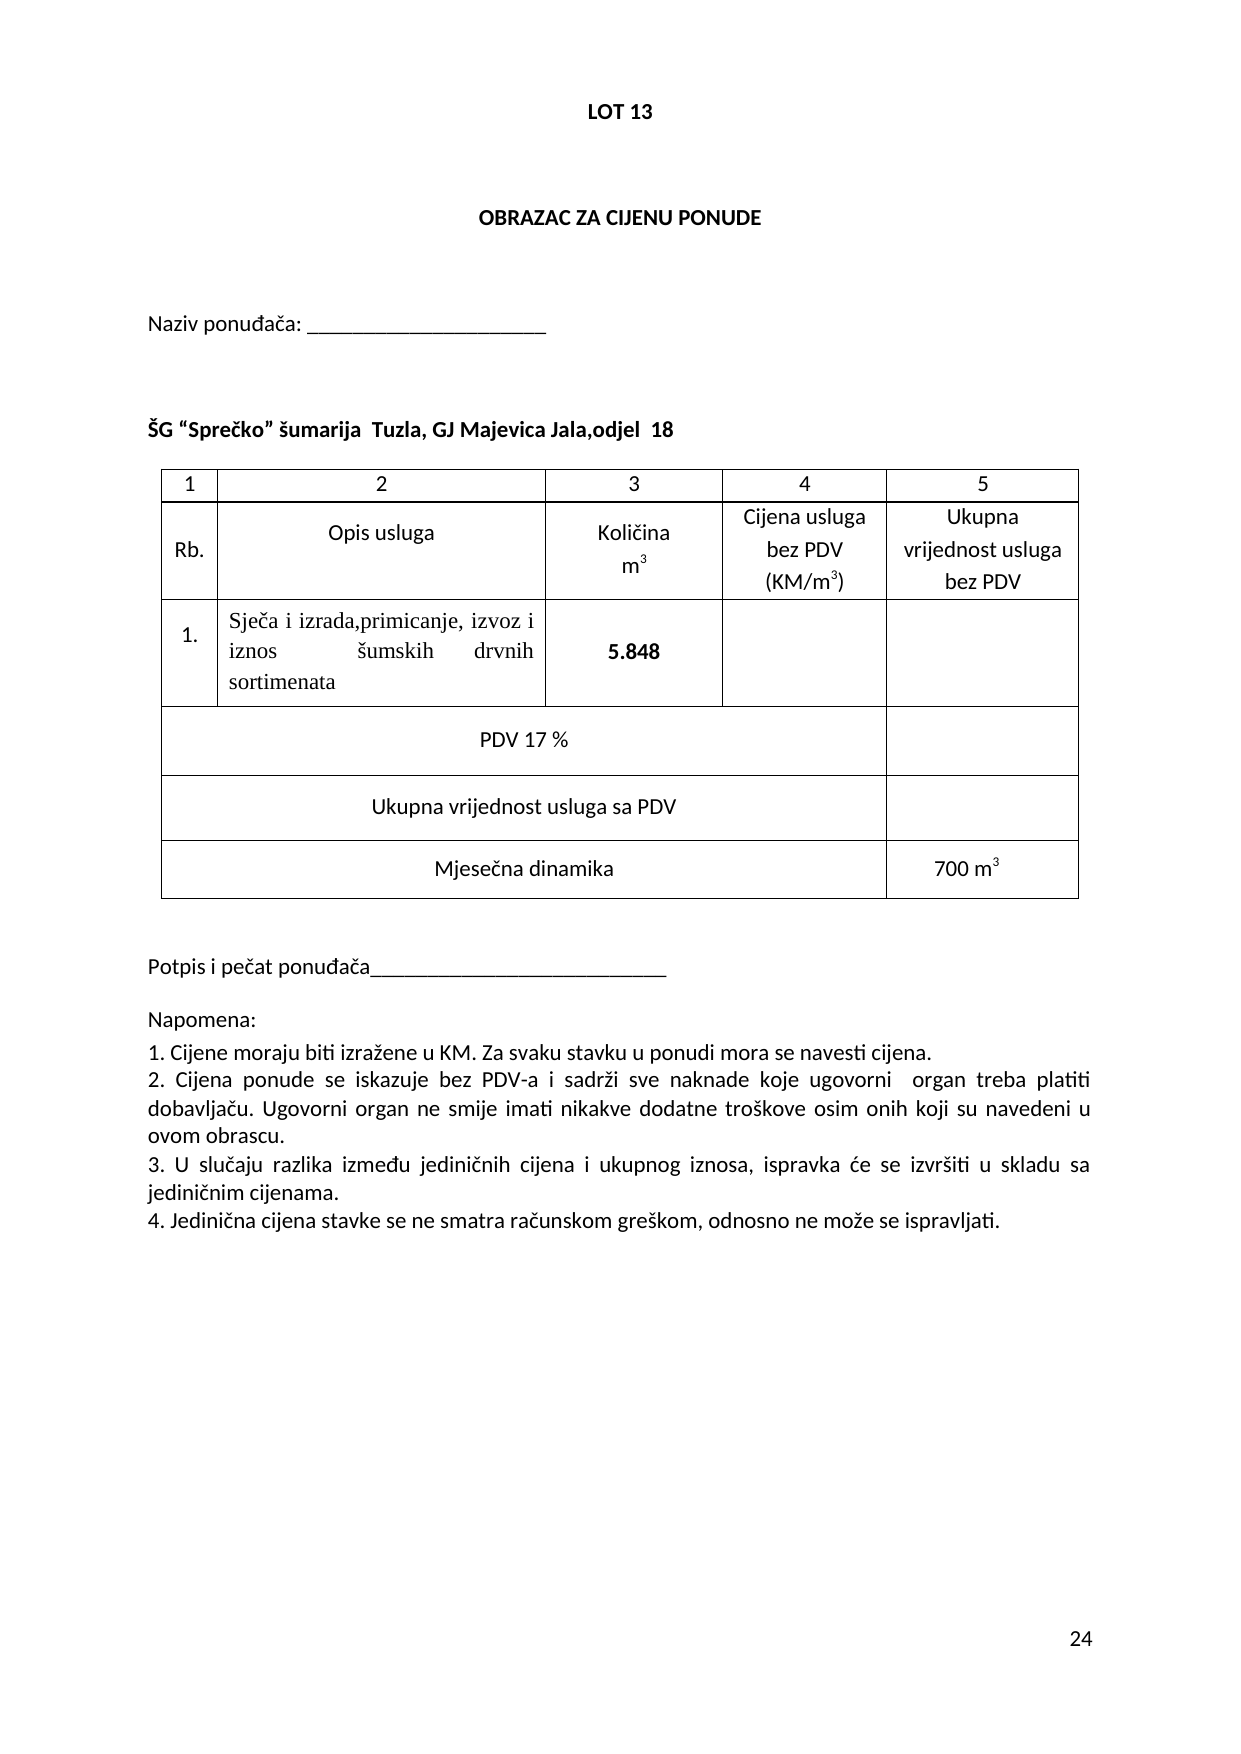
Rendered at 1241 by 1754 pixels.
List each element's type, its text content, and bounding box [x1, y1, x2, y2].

table_cell [887, 707, 1078, 775]
table_header 3 [546, 470, 722, 501]
table_cell Ukupna vrijednost usluga sa PDV [162, 776, 886, 840]
table_cell PDV 17 % [162, 707, 886, 775]
table_cell Rb. [162, 503, 217, 599]
table_cell 5.848 [546, 600, 722, 706]
text LOT 13 [148, 97, 1092, 125]
table_header 2 [218, 470, 545, 501]
table_cell 1. [162, 600, 217, 706]
table_cell Sječa i izrada,primicanje, izvoz i iznos šumskih drvnih sortimenata [218, 600, 545, 706]
table_header 5 [887, 470, 1078, 501]
list 3. U slučaju razlika između jediničnih cijena i ukupnog iznosa, ispravka će se izvršiti u skladu sa jediničnim cijenama. [148, 1150, 1092, 1206]
table_cell Cijena usluga bez PDV (KM/m3) [723, 503, 886, 599]
table_cell Količina m3 [546, 503, 722, 599]
table_header 1 [162, 470, 217, 501]
text Naziv ponuđača: _____________________ [148, 309, 1092, 337]
list 4. Jedinična cijena stavke se ne smatra računskom greškom, odnosno ne može se ispravljati. [148, 1206, 1092, 1234]
text ŠG “Sprečko” šumarija Tuzla, GJ Majevica Jala,odjel 18 [148, 416, 1092, 443]
table_cell Opis usluga [218, 503, 545, 599]
list 2. Cijena ponude se iskazuje bez PDV-a i sadrži sve naknade koje ugovorni organ treba platiti dobavljaču. Ugovorni organ ne smije imati nikakve dodatne troškove osim onih koji su navedeni u ovom obrascu. [148, 1066, 1092, 1150]
text Potpis i pečat ponuđača__________________________ [148, 952, 1092, 980]
table_cell Ukupna vrijednost usluga bez PDV [887, 503, 1078, 599]
list 1. Cijene moraju biti izražene u KM. Za svaku stavku u ponudi mora se navesti cijena. [148, 1038, 1092, 1066]
text Napomena: [148, 1005, 891, 1033]
table_cell [887, 600, 1078, 706]
text OBRAZAC ZA CIJENU PONUDE [148, 203, 1092, 231]
table_header 4 [723, 470, 886, 501]
table_cell Mjesečna dinamika [162, 841, 886, 898]
table_cell 700 m3 [887, 841, 1078, 898]
table_cell [723, 600, 886, 706]
table_cell [887, 776, 1078, 840]
